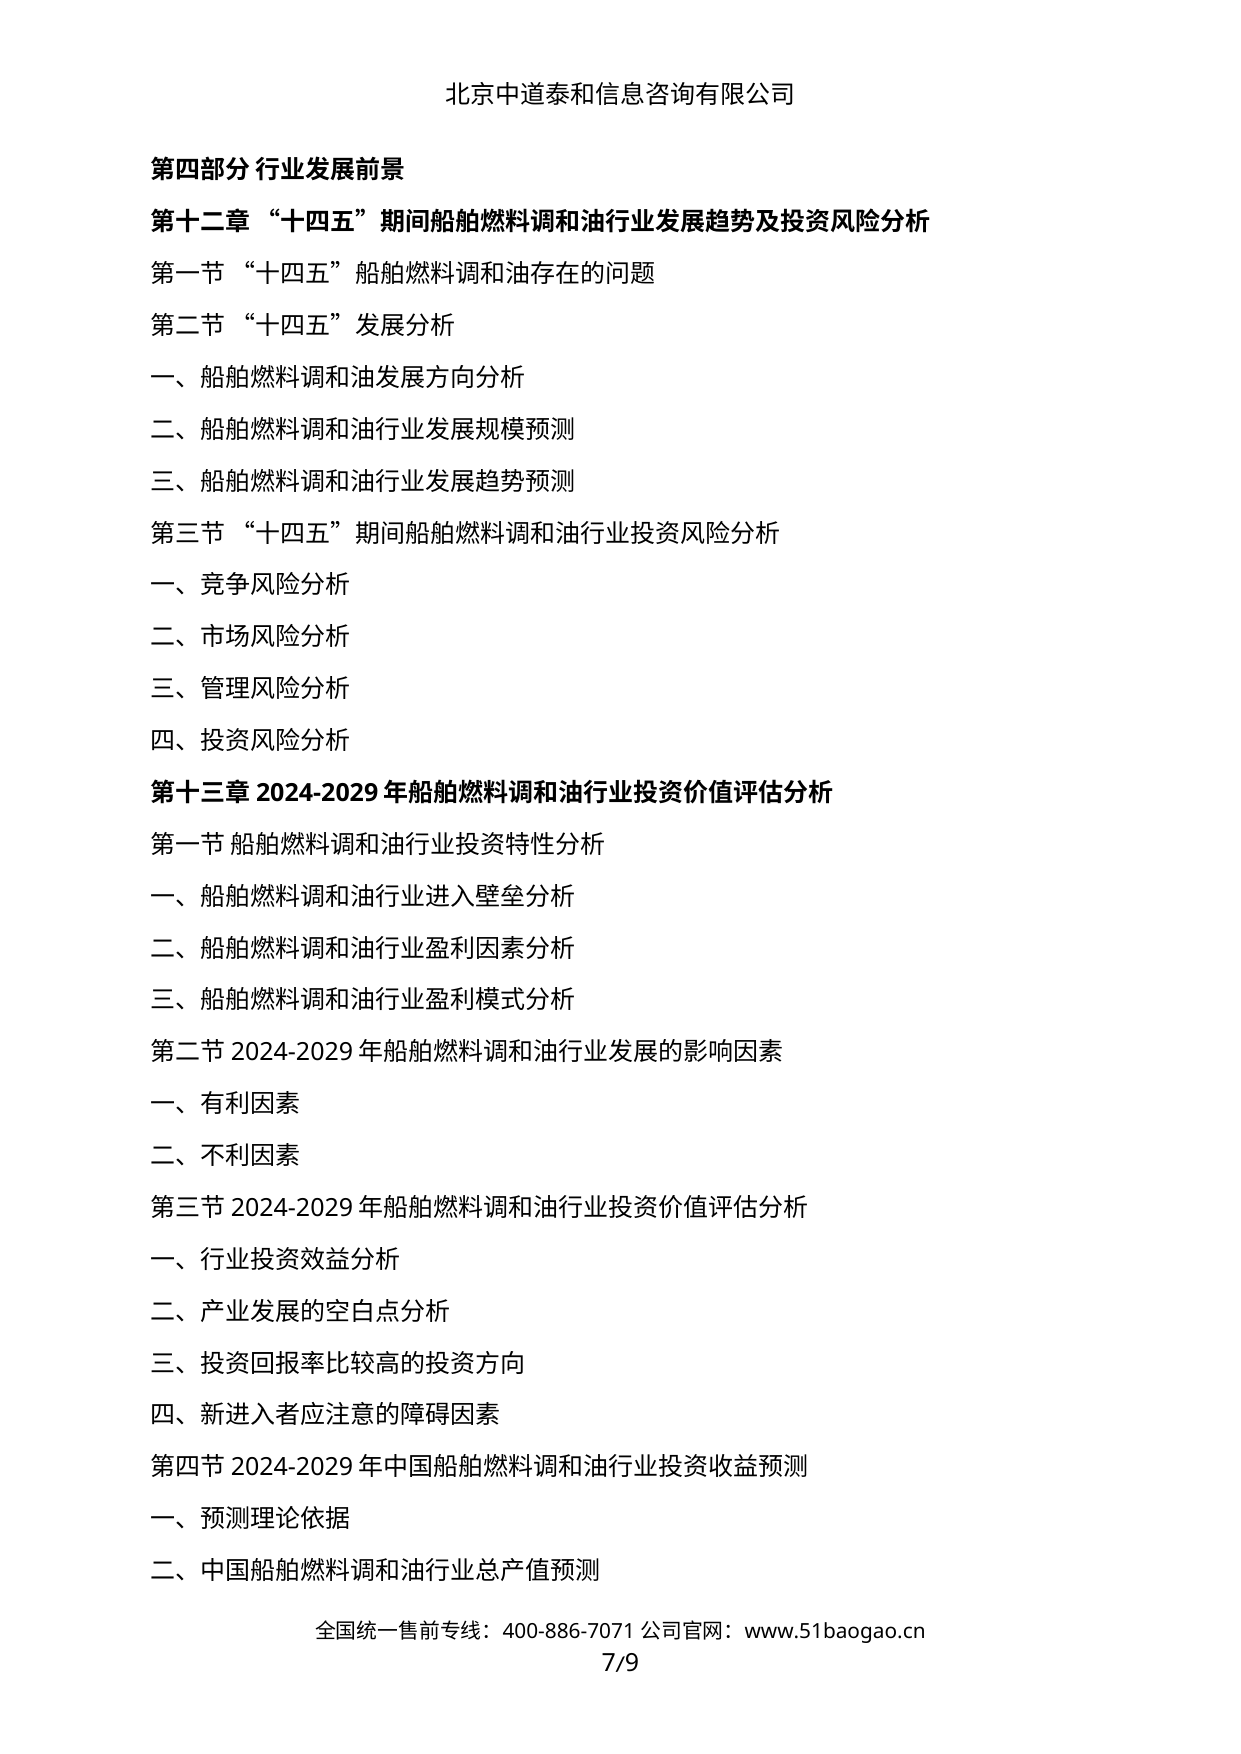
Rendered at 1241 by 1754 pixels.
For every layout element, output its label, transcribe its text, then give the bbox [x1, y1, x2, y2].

text 第十二章 “十四五”期间船舶燃料调和油行业发展趋势及投资风险分析 [150, 202, 1090, 238]
text 二、产业发展的空白点分析 [150, 1291, 1090, 1327]
text 三、船舶燃料调和油行业盈利模式分析 [150, 980, 1090, 1016]
text 第一节 “十四五”船舶燃料调和油存在的问题 [150, 254, 1090, 290]
text 一、有利因素 [150, 1084, 1090, 1120]
text 一、预测理论依据 [150, 1499, 1090, 1535]
text 三、船舶燃料调和油行业发展趋势预测 [150, 461, 1090, 497]
text 第二节 “十四五”发展分析 [150, 306, 1090, 342]
text 四、投资风险分析 [150, 721, 1090, 757]
text 二、船舶燃料调和油行业发展规模预测 [150, 409, 1090, 446]
text 一、船舶燃料调和油行业进入壁垒分析 [150, 876, 1090, 912]
text 第四节 2024-2029年中国船舶燃料调和油行业投资收益预测 [150, 1447, 1090, 1483]
text 三、投资回报率比较高的投资方向 [150, 1343, 1090, 1379]
text 一、竞争风险分析 [150, 565, 1090, 601]
text 一、船舶燃料调和油发展方向分析 [150, 357, 1090, 394]
text 三、管理风险分析 [150, 669, 1090, 705]
text 第十三章 2024-2029年船舶燃料调和油行业投资价值评估分析 [150, 772, 1090, 809]
text 第三节 “十四五”期间船舶燃料调和油行业投资风险分析 [150, 513, 1090, 549]
text 二、市场风险分析 [150, 617, 1090, 653]
text 四、新进入者应注意的障碍因素 [150, 1395, 1090, 1431]
text 二、中国船舶燃料调和油行业总产值预测 [150, 1551, 1090, 1587]
text 第三节 2024-2029年船舶燃料调和油行业投资价值评估分析 [150, 1187, 1090, 1224]
text 第二节 2024-2029年船舶燃料调和油行业发展的影响因素 [150, 1032, 1090, 1068]
text 一、行业投资效益分析 [150, 1239, 1090, 1276]
text 第一节 船舶燃料调和油行业投资特性分析 [150, 824, 1090, 861]
text 第四部分 行业发展前景 [150, 150, 1090, 186]
text 二、船舶燃料调和油行业盈利因素分析 [150, 928, 1090, 964]
text 二、不利因素 [150, 1136, 1090, 1172]
